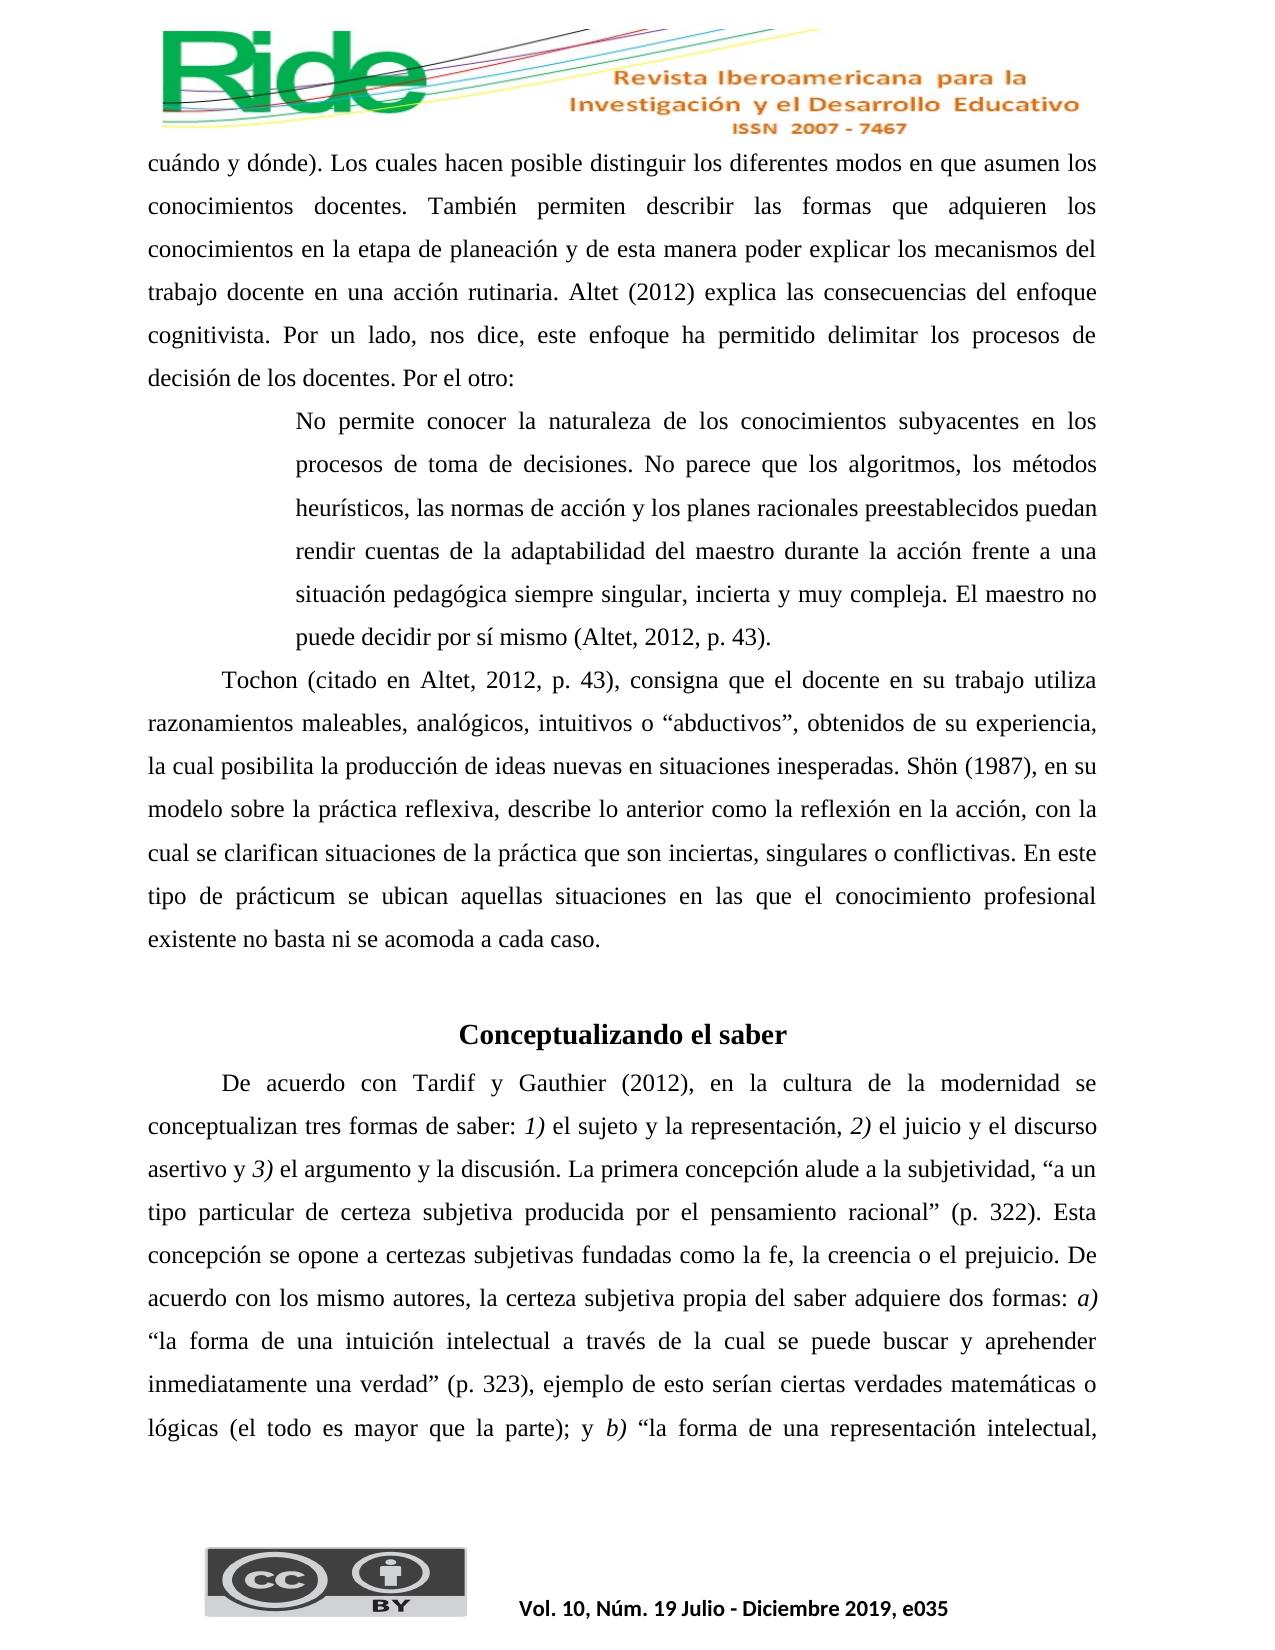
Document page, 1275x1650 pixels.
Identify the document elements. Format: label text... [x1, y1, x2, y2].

text No permite conocer la naturaleza de los conocimientos subyacentes en los procesos de toma de decisiones. No parece que los algoritmos, los métodos heurísticos, las normas de acción y los planes racionales preestablecidos puedan rendir cuentas de la adaptabilidad del maestro durante la acción frente a una situación pedagógica siempre singular, incierta y muy compleja. El maestro no puede decidir por sí mismo (Altet, 2012, p. 43). [295, 406, 1098, 651]
picture [204, 1547, 468, 1617]
text Tochon (citado en Altet, 2012, p. 43), consigna que el docente en su trabajo utiliza razonamientos maleables, analógicos, intuitivos o “abductivos”, obtenidos de su experiencia, la cual posibilita la producción de ideas nuevas en situaciones inesperadas. Shön (1987), en su modelo sobre la práctica reflexiva, describe lo anterior como la reflexión en la acción, con la cual se clarifican situaciones de la práctica que son inciertas, singulares o conflictivas. En este tipo de prácticum se ubican aquellas situaciones en las que el conocimiento profesional existente no basta ni se acomoda a cada caso. [148, 665, 1098, 953]
picture [162, 29, 1083, 138]
text Conceptualizando el saber [148, 1017, 1098, 1051]
